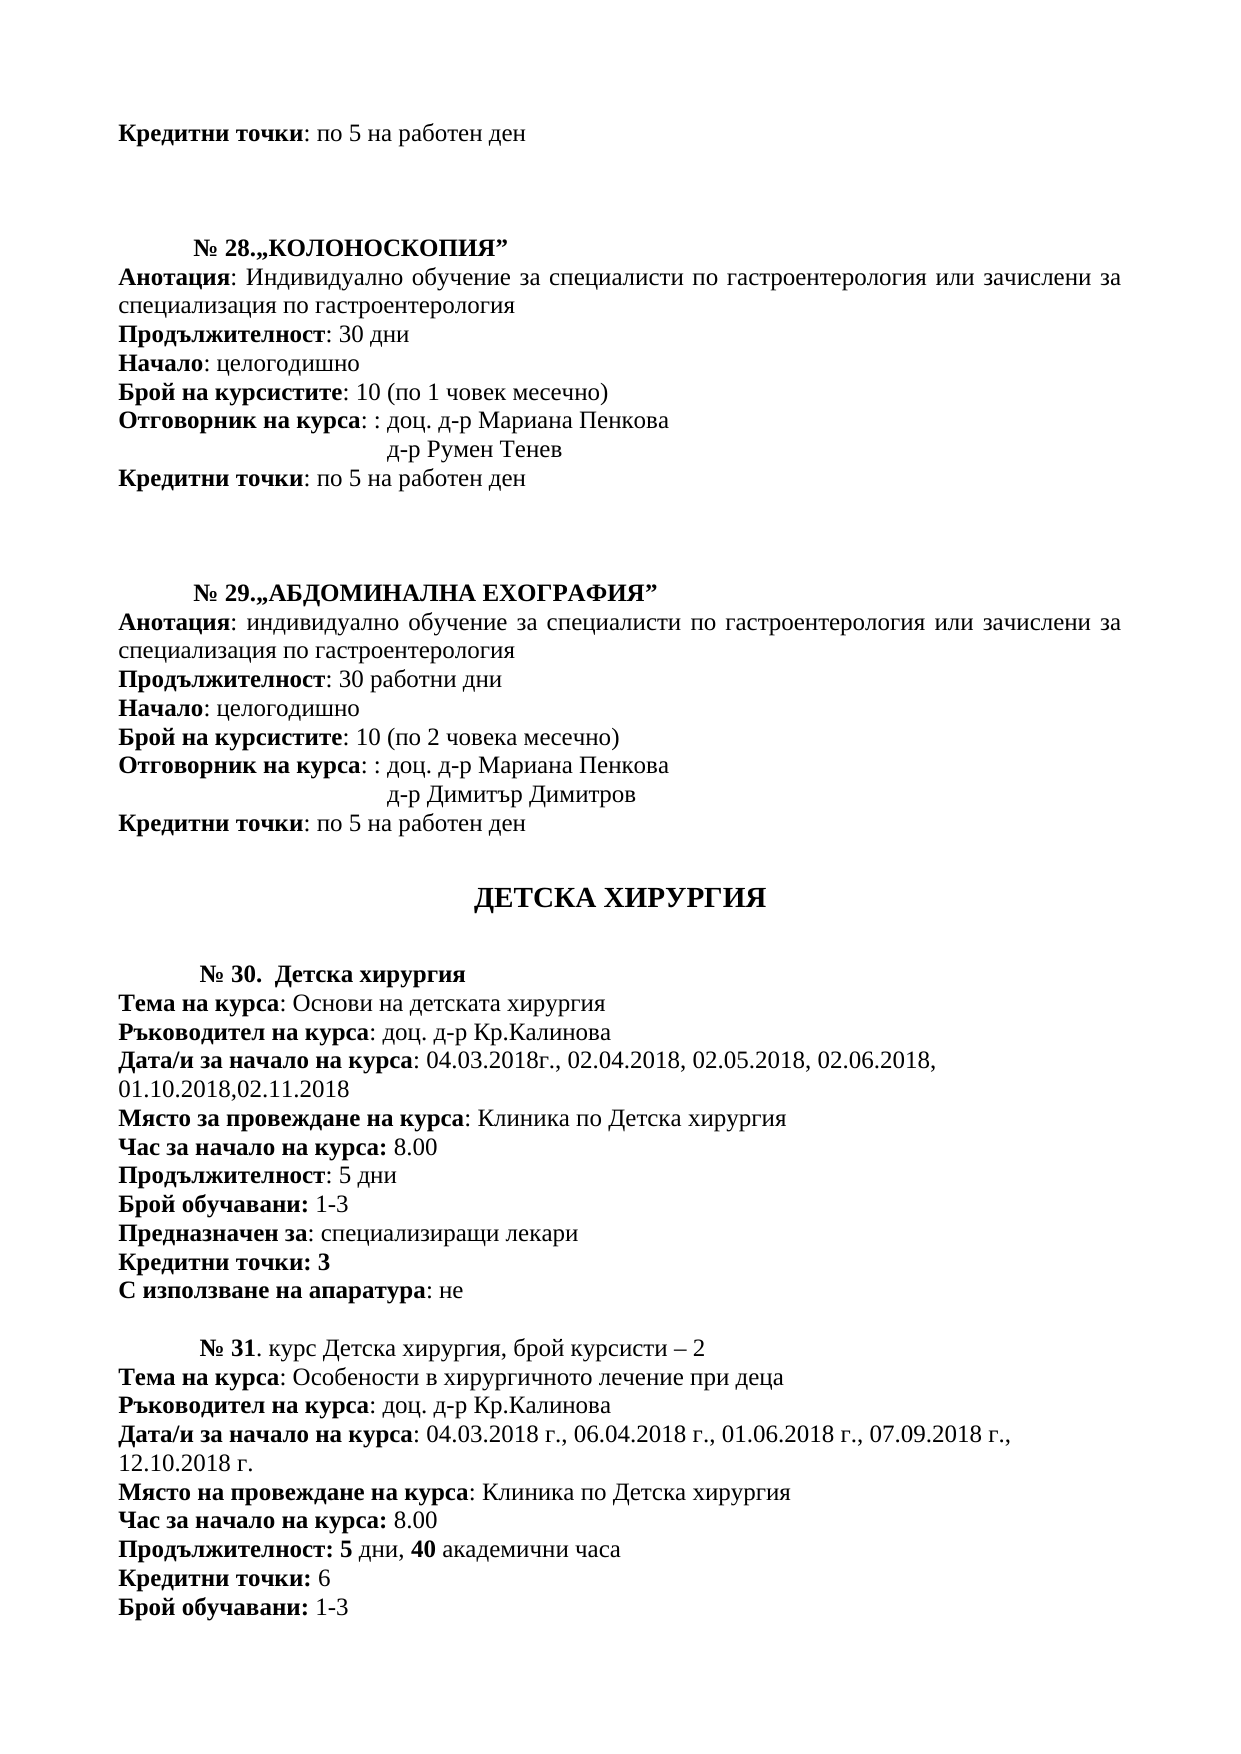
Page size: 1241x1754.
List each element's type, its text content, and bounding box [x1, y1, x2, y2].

text Брой на курсистите: 10 (по 1 човек месечно) [118, 377, 1122, 406]
text С използване на апаратура: не [118, 1275, 1122, 1304]
text № 29.„АБДОМИНАЛНА ЕХОГРАФИЯ” [193, 578, 1122, 607]
text Място на провеждане на курса: Клиника по Детска хирургия [118, 1477, 1122, 1505]
text Час за начало на курса: 8.00 [118, 1132, 1122, 1160]
text Място за провеждане на курса: Клиника по Детска хирургия [118, 1103, 1122, 1132]
text ДЕТСКА ХИРУРГИЯ [118, 880, 1122, 913]
text Брой обучавани: 1-3 [118, 1592, 1122, 1620]
text Отговорник на курса: : доц. д-р Мариана Пенкова [118, 406, 1122, 434]
text Анотация: индивидуално обучение за специалисти по гастроентерология или зачислени за специализация по гастроентерология [118, 607, 1122, 664]
text Дата/и за начало на курса: 04.03.2018 г., 06.04.2018 г., 01.06.2018 г., 07.09.2018 г., 12.10.2018 г. [118, 1419, 1122, 1477]
text Тема на курса: Основи на детската хирургия [118, 988, 1122, 1017]
text Начало: целогодишно [118, 348, 1122, 377]
text Дата/и за начало на курса: 04.03.2018г., 02.04.2018, 02.05.2018, 02.06.2018, 01.10.2018,02.11.2018 [118, 1045, 1122, 1103]
text Ръководител на курса: доц. д-р Кр.Калинова [118, 1017, 1122, 1045]
text д-р Румен Тенев [118, 434, 1122, 463]
text Кредитни точки: по 5 на работен ден [118, 118, 1122, 147]
text Отговорник на курса: : доц. д-р Мариана Пенкова [118, 751, 1122, 779]
text Предназначен за: специализиращи лекари [118, 1218, 1122, 1247]
text Тема на курса: Особености в хирургичното лечение при деца [118, 1362, 1122, 1390]
text Кредитни точки: 6 [118, 1563, 1122, 1592]
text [118, 262, 1122, 319]
text Час за начало на курса: 8.00 [118, 1505, 1122, 1534]
text Брой на курсистите: 10 (по 2 човека месечно) [118, 722, 1122, 751]
text Продължителност: 30 работни дни [118, 664, 1122, 693]
text Кредитни точки: по 5 на работен ден [118, 808, 1122, 837]
text Кредитни точки: 3 [118, 1247, 1122, 1275]
text Продължителност: 30 дни [118, 319, 1122, 348]
text Кредитни точки: по 5 на работен ден [118, 463, 1122, 492]
text № 31. курс Детска хирургия, брой курсисти – 2 [118, 1333, 1122, 1362]
text Брой обучавани: 1-3 [118, 1189, 1122, 1218]
text Продължителност: 5 дни, 40 академични часа [118, 1534, 1122, 1563]
text Начало: целогодишно [118, 693, 1122, 722]
text № 30. Детска хирургия [118, 959, 1122, 988]
text д-р Димитър Димитров [118, 779, 1122, 808]
text Ръководител на курса: доц. д-р Кр.Калинова [118, 1390, 1122, 1419]
text № 28.„КОЛОНОСКОПИЯ” [193, 233, 1122, 262]
text Продължителност: 5 дни [118, 1160, 1122, 1189]
